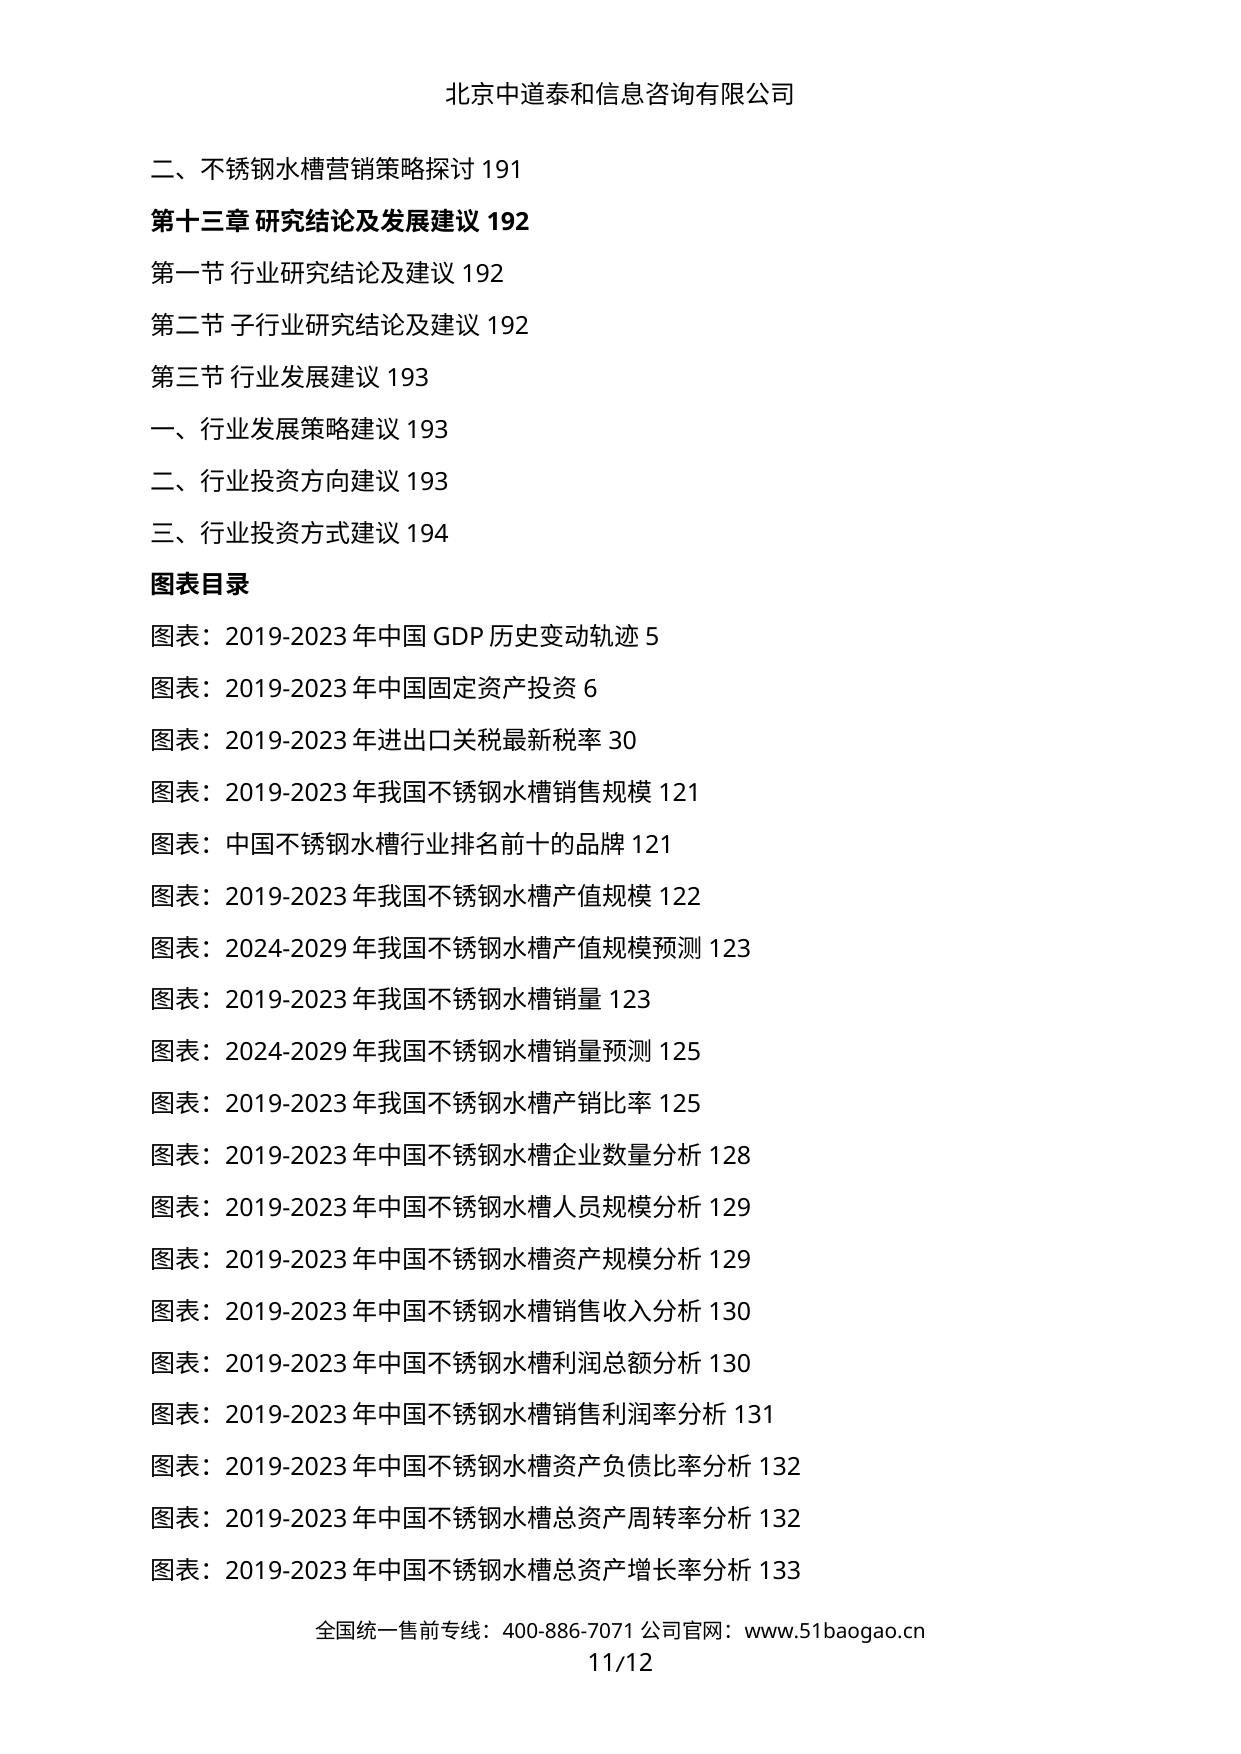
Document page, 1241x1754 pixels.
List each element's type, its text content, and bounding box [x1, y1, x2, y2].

text 二、行业投资方向建议 193 [150, 461, 1090, 497]
text 图表：2019-2023年我国不锈钢水槽销售规模 121 [150, 772, 1090, 809]
text 图表：2019-2023年中国不锈钢水槽资产规模分析 129 [150, 1239, 1090, 1276]
text 图表：2019-2023年我国不锈钢水槽产值规模 122 [150, 876, 1090, 912]
text 图表：2019-2023年中国不锈钢水槽资产负债比率分析 132 [150, 1447, 1090, 1483]
text 图表：2019-2023年中国不锈钢水槽人员规模分析 129 [150, 1187, 1090, 1224]
text 图表：2019-2023年进出口关税最新税率 30 [150, 721, 1090, 757]
text 图表：2019-2023年中国不锈钢水槽总资产周转率分析 132 [150, 1499, 1090, 1535]
text 图表：2019-2023年中国固定资产投资 6 [150, 669, 1090, 705]
text 第二节 子行业研究结论及建议 192 [150, 306, 1090, 342]
text 图表：2019-2023年中国不锈钢水槽总资产增长率分析 133 [150, 1551, 1090, 1587]
text 图表：2019-2023年中国不锈钢水槽销售利润率分析 131 [150, 1395, 1090, 1431]
text 图表：2024-2029年我国不锈钢水槽销量预测 125 [150, 1032, 1090, 1068]
text 图表：2019-2023年我国不锈钢水槽产销比率 125 [150, 1084, 1090, 1120]
text 图表：2019-2023年我国不锈钢水槽销量 123 [150, 980, 1090, 1016]
text 图表：2019-2023年中国不锈钢水槽利润总额分析 130 [150, 1343, 1090, 1379]
text 一、行业发展策略建议 193 [150, 409, 1090, 446]
text 第三节 行业发展建议 193 [150, 357, 1090, 394]
text 图表：2019-2023年中国不锈钢水槽企业数量分析 128 [150, 1136, 1090, 1172]
text 第一节 行业研究结论及建议 192 [150, 254, 1090, 290]
text 二、不锈钢水槽营销策略探讨 191 [150, 150, 1090, 186]
text 三、行业投资方式建议 194 [150, 513, 1090, 549]
text 图表：2024-2029年我国不锈钢水槽产值规模预测 123 [150, 928, 1090, 964]
text 图表：2019-2023年中国GDP历史变动轨迹 5 [150, 617, 1090, 653]
text 图表：2019-2023年中国不锈钢水槽销售收入分析 130 [150, 1291, 1090, 1327]
text 图表：中国不锈钢水槽行业排名前十的品牌 121 [150, 824, 1090, 861]
text 图表目录 [150, 565, 1090, 601]
text 第十三章 研究结论及发展建议 192 [150, 202, 1090, 238]
